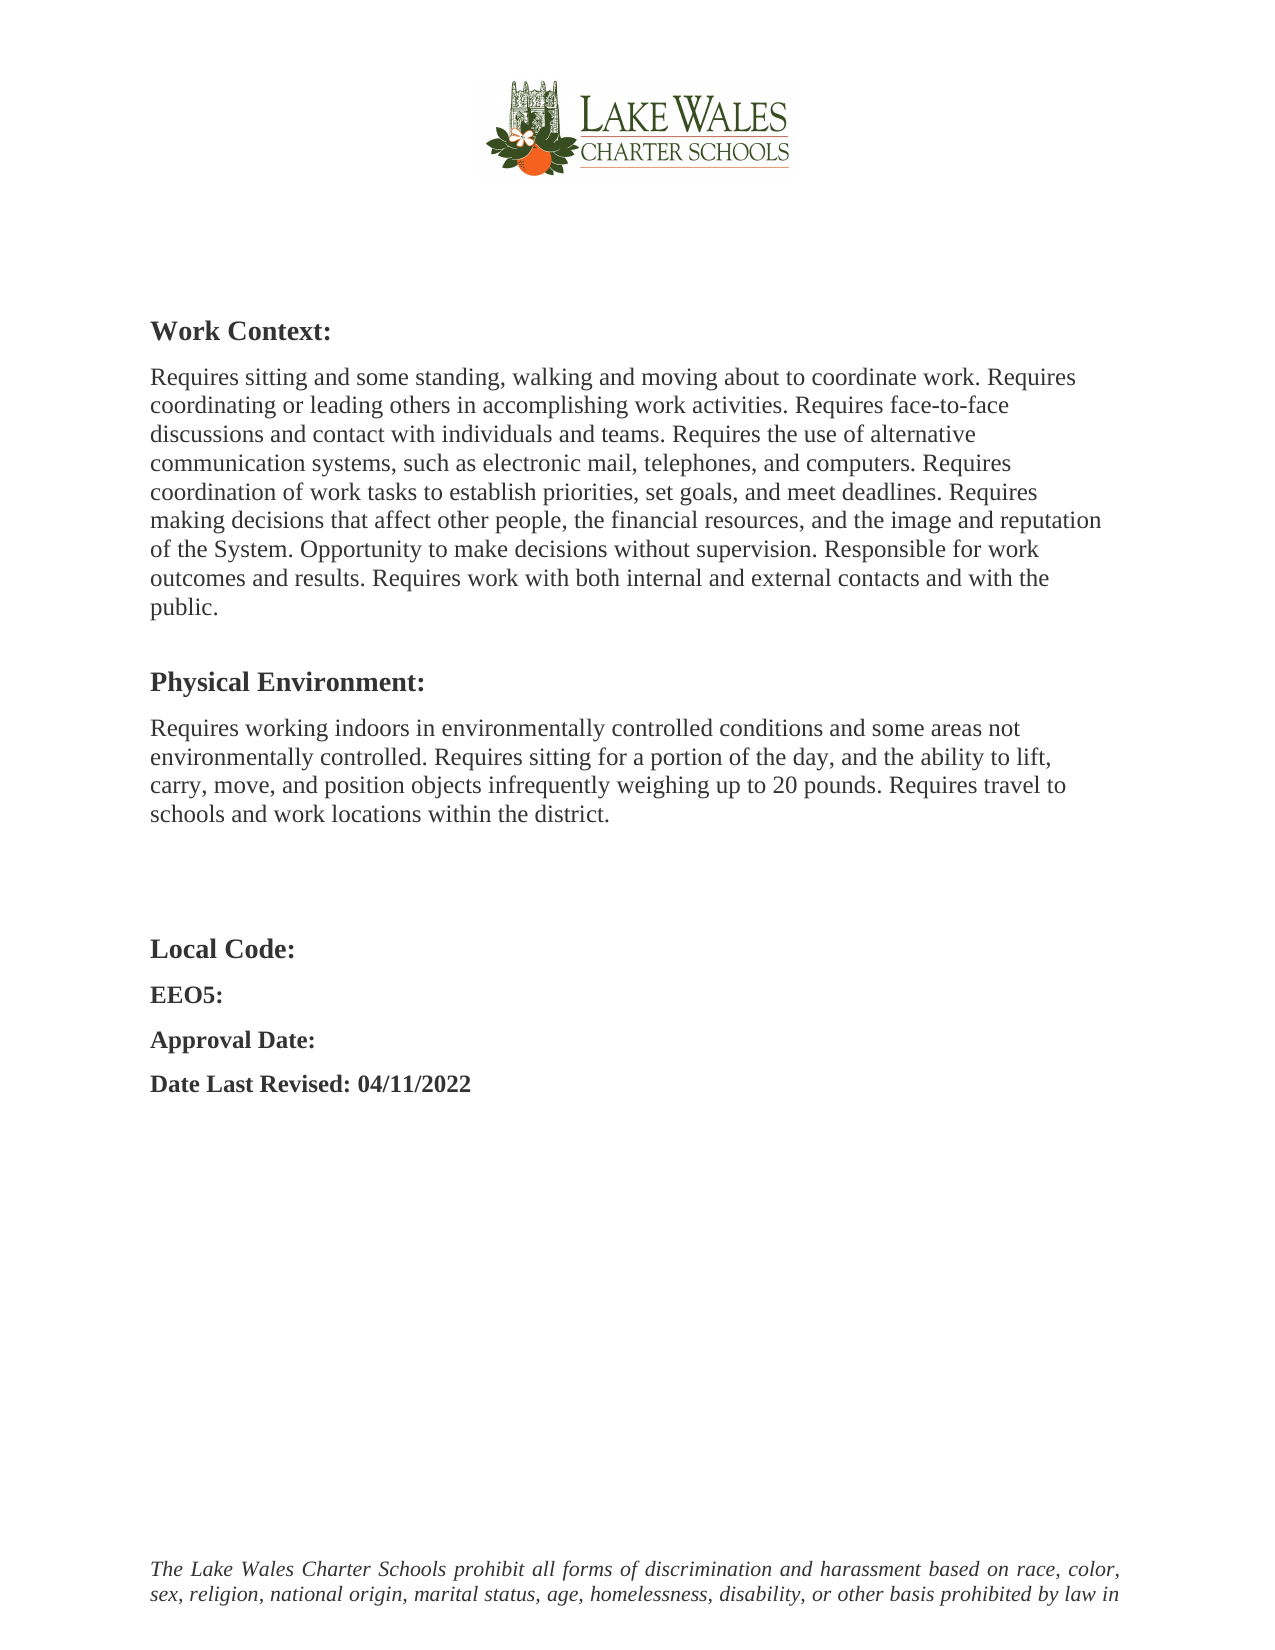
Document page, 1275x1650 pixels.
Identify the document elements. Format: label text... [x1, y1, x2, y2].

subtitle Physical Environment: [150, 665, 1135, 697]
subtitle Work Context: [150, 314, 1135, 346]
text Requires sitting and some standing, walking and moving about to coordinate work. Requires coordinating or leading others in accomplishing work activities. Requires face-to-face discussions and contact with individuals and teams. Requires the use of alternative communication systems, such as electronic mail, telephones, and computers. Requires coordination of work tasks to establish priorities, set goals, and meet deadlines. Requires making decisions that affect other people, the financial resources, and the image and reputation of the System. Opportunity to make decisions without supervision. Responsible for work outcomes and results. Requires work with both internal and external contacts and with the public. [150, 362, 1102, 621]
text Approval Date: [150, 1025, 1135, 1053]
text EEO5: [150, 980, 1135, 1009]
text Requires working indoors in environmentally controlled conditions and some areas not environmentally controlled. Requires sitting for a portion of the day, and the ability to lift, carry, move, and position objects infrequently weighing up to 20 pounds. Requires travel to schools and work locations within the district. [150, 713, 1102, 828]
picture [476, 76, 799, 181]
subtitle Local Code: [150, 932, 1135, 965]
text Date Last Revised: 04/11/2022 [150, 1069, 1135, 1098]
